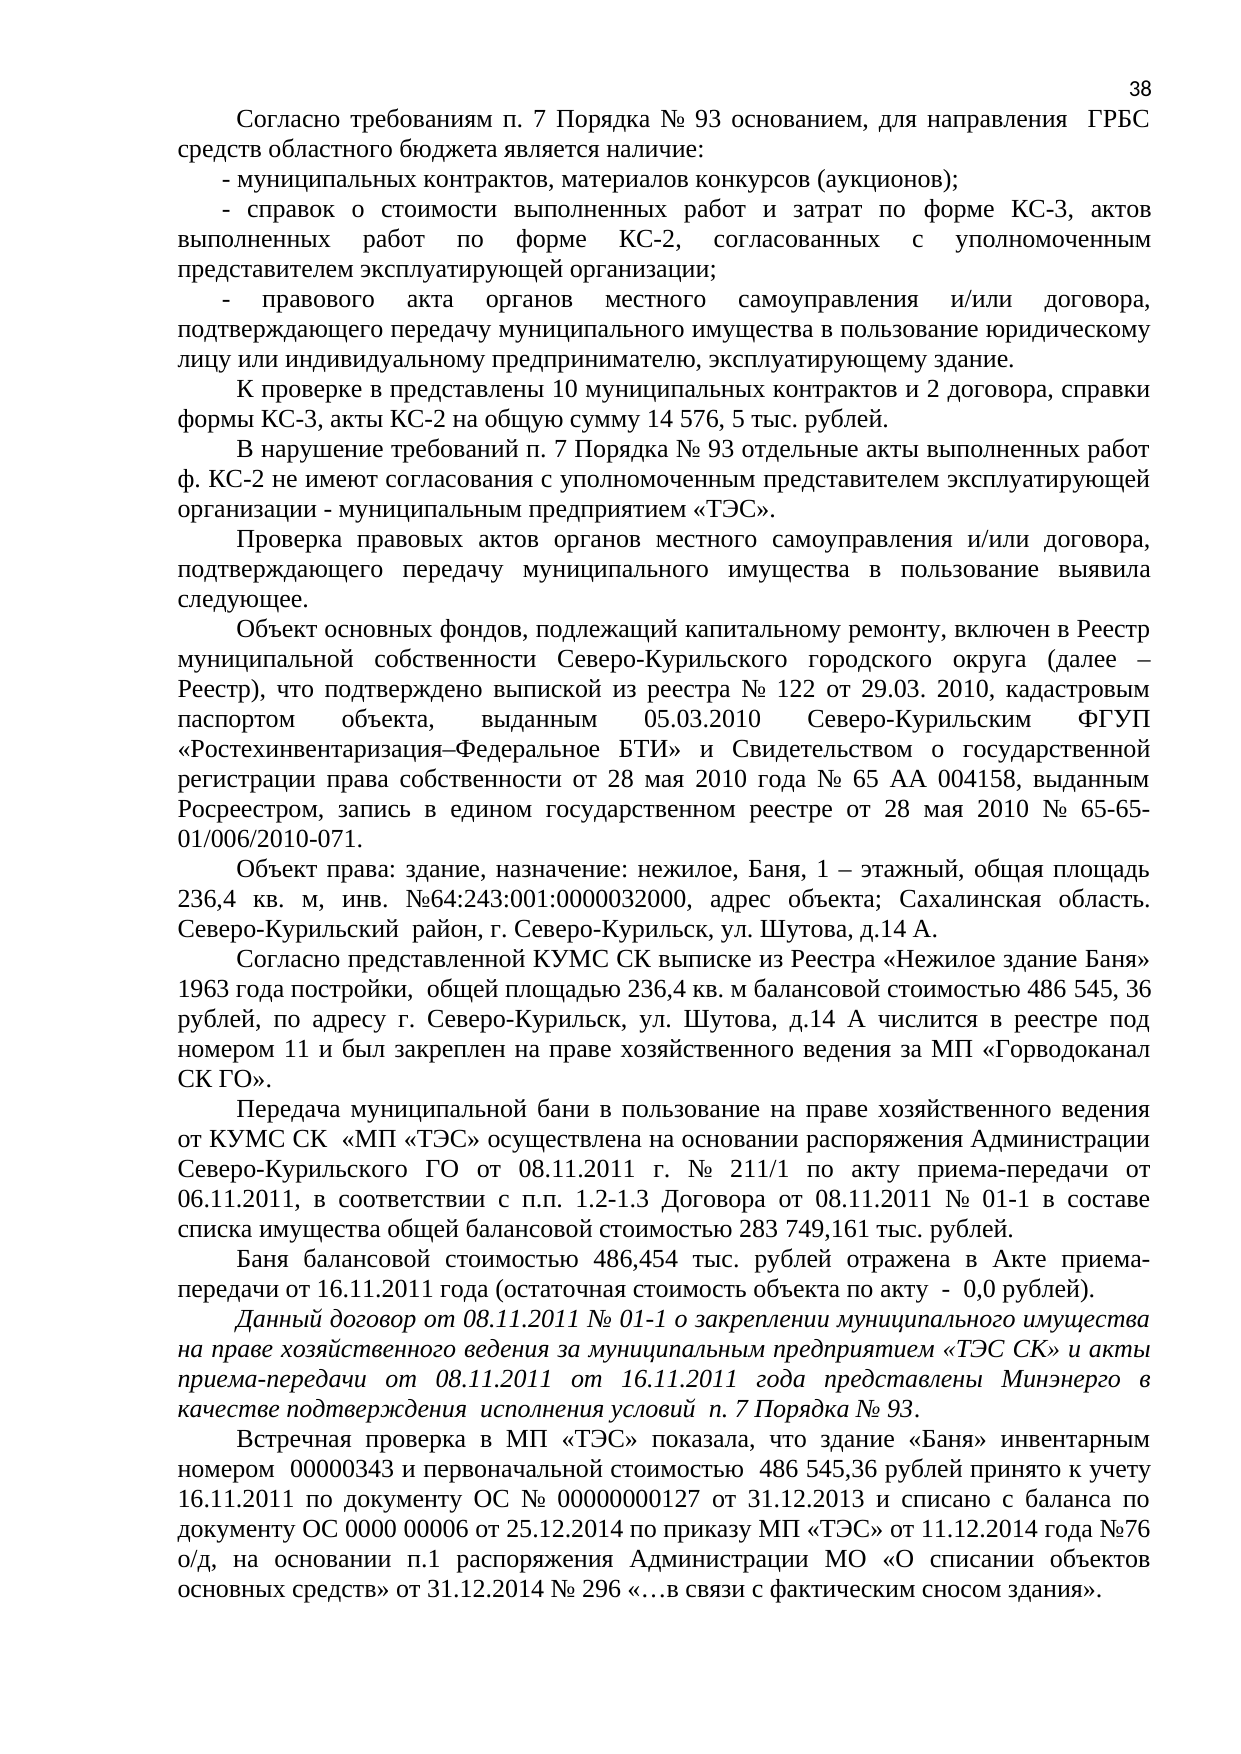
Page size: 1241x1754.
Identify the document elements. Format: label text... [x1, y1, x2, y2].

text Данный договор от 08.11.2011 № 01-1 о закреплении муниципального имущества на праве хозяйственного ведения за муниципальным предприятием «ТЭС СК» и акты приема-передачи от 08.11.2011 от 16.11.2011 года представлены Минэнерго в качестве подтверждения исполнения условий п. 7 Порядка № 93. [177, 1303, 1152, 1423]
text Передача муниципальной бани в пользование на праве хозяйственного ведения от КУМС СК «МП «ТЭС» осуществлена на основании распоряжения Администрации Северо-Курильского ГО от 08.11.2011 г. № 211/1 по акту приема-передачи от 06.11.2011, в соответствии с п.п. 1.2-1.3 Договора от 08.11.2011 № 01-1 в составе списка имущества общей балансовой стоимостью 283 749,161 тыс. рублей. [177, 1093, 1152, 1243]
text Баня балансовой стоимостью 486,454 тыс. рублей отражена в Акте приема-передачи от 16.11.2011 года (остаточная стоимость объекта по акту - 0,0 рублей). [177, 1243, 1152, 1303]
text В нарушение требований п. 7 Порядка № 93 отдельные акты выполненных работ ф. КС-2 не имеют согласования с уполномоченным представителем эксплуатирующей организации - муниципальным предприятием «ТЭС». [177, 433, 1152, 523]
text Объект права: здание, назначение: нежилое, Баня, 1 – этажный, общая площадь 236,4 кв. м, инв. №64:243:001:0000032000, адрес объекта; Сахалинская область. Северо-Курильский район, г. Северо-Курильск, ул. Шутова, д.14 А. [177, 853, 1152, 943]
text К проверке в представлены 10 муниципальных контрактов и 2 договора, справки формы КС-3, акты КС-2 на общую сумму 14 576, 5 тыс. рублей. [177, 373, 1152, 433]
text Согласно представленной КУМС СК выписке из Реестра «Нежилое здание Баня» 1963 года постройки, общей площадью 236,4 кв. м балансовой стоимостью 486 545, 36 рублей, по адресу г. Северо-Курильск, ул. Шутова, д.14 А числится в реестре под номером 11 и был закреплен на праве хозяйственного ведения за МП «Горводоканал СК ГО». [177, 943, 1152, 1093]
text Встречная проверка в МП «ТЭС» показала, что здание «Баня» инвентарным номером 00000343 и первоначальной стоимостью 486 545,36 рублей принято к учету 16.11.2011 по документу ОС № 00000000127 от 31.12.2013 и списано с баланса по документу ОС 0000 00006 от 25.12.2014 по приказу МП «ТЭС» от 11.12.2014 года №76 о/д, на основании п.1 распоряжения Администрации МО «О списании объектов основных средств» от 31.12.2014 № 296 «…в связи с фактическим сносом здания». [177, 1423, 1152, 1603]
text Согласно требованиям п. 7 Порядка № 93 основанием, для направления ГРБС средств областного бюджета является наличие: [177, 103, 1152, 163]
text - муниципальных контрактов, материалов конкурсов (аукционов); [177, 163, 1152, 193]
text Объект основных фондов, подлежащий капитальному ремонту, включен в Реестр муниципальной собственности Северо-Курильского городского округа (далее –Реестр), что подтверждено выпиской из реестра № 122 от 29.03. 2010, кадастровым паспортом объекта, выданным 05.03.2010 Северо-Курильским ФГУП «Ростехинвентаризация–Федеральное БТИ» и Свидетельством о государственной регистрации права собственности от 28 мая 2010 года № 65 АА 004158, выданным Росреестром, запись в едином государственном реестре от 28 мая 2010 № 65-65-01/006/2010-071. [177, 613, 1152, 853]
text - справок о стоимости выполненных работ и затрат по форме КС-3, актов выполненных работ по форме КС-2, согласованных с уполномоченным представителем эксплуатирующей организации; [177, 193, 1152, 283]
text Проверка правовых актов органов местного самоуправления и/или договора, подтверждающего передачу муниципального имущества в пользование выявила следующее. [177, 523, 1152, 613]
text - правового акта органов местного самоуправления и/или договора, подтверждающего передачу муниципального имущества в пользование юридическому лицу или индивидуальному предпринимателю, эксплуатирующему здание. [177, 283, 1152, 373]
